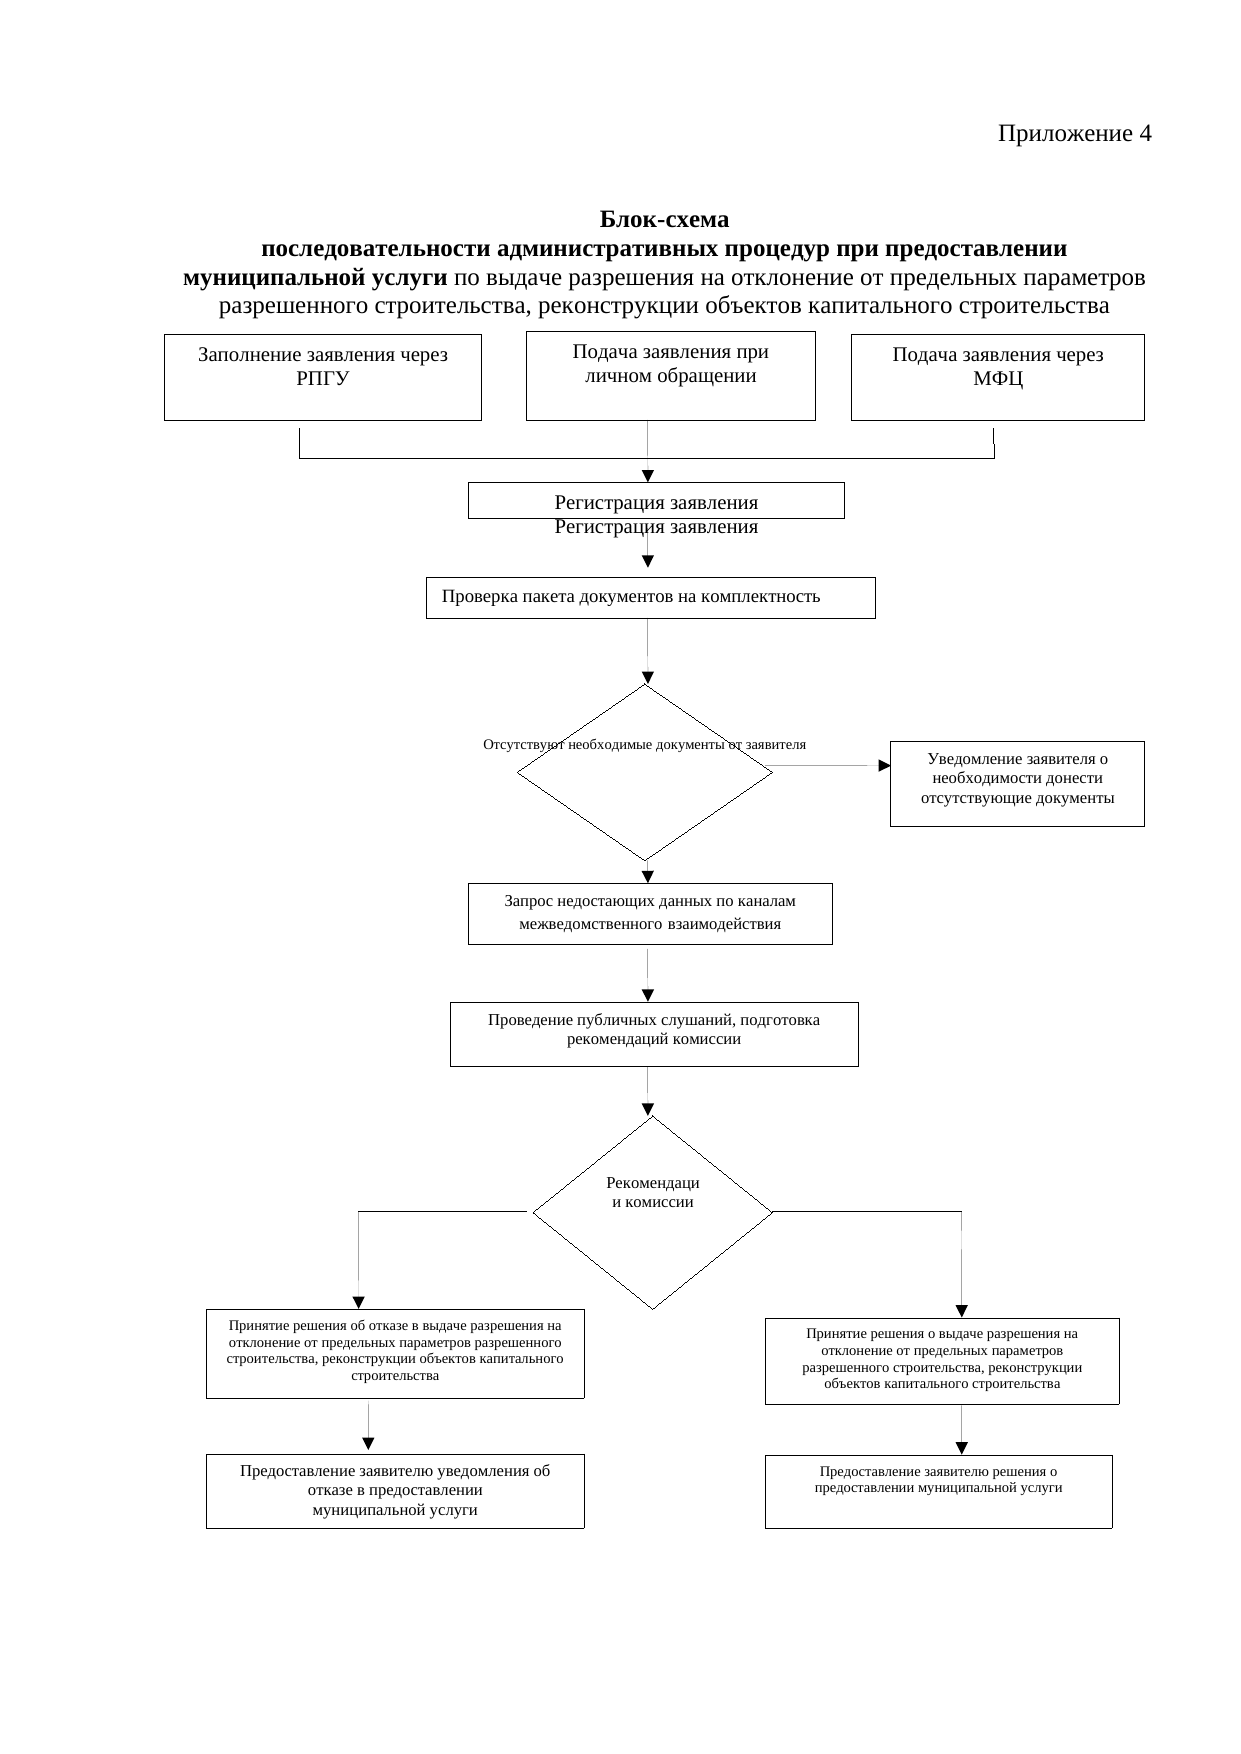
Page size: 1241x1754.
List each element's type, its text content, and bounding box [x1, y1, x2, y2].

text последовательности административных процедур при предоставлении муниципальной услуги по выдаче разрешения на отклонение от предельных параметров разрешенного строительства, реконструкции объектов капитального строительства [177, 233, 1152, 319]
text Приложение 4 [177, 118, 1152, 147]
text Блок-схема [177, 204, 1152, 233]
